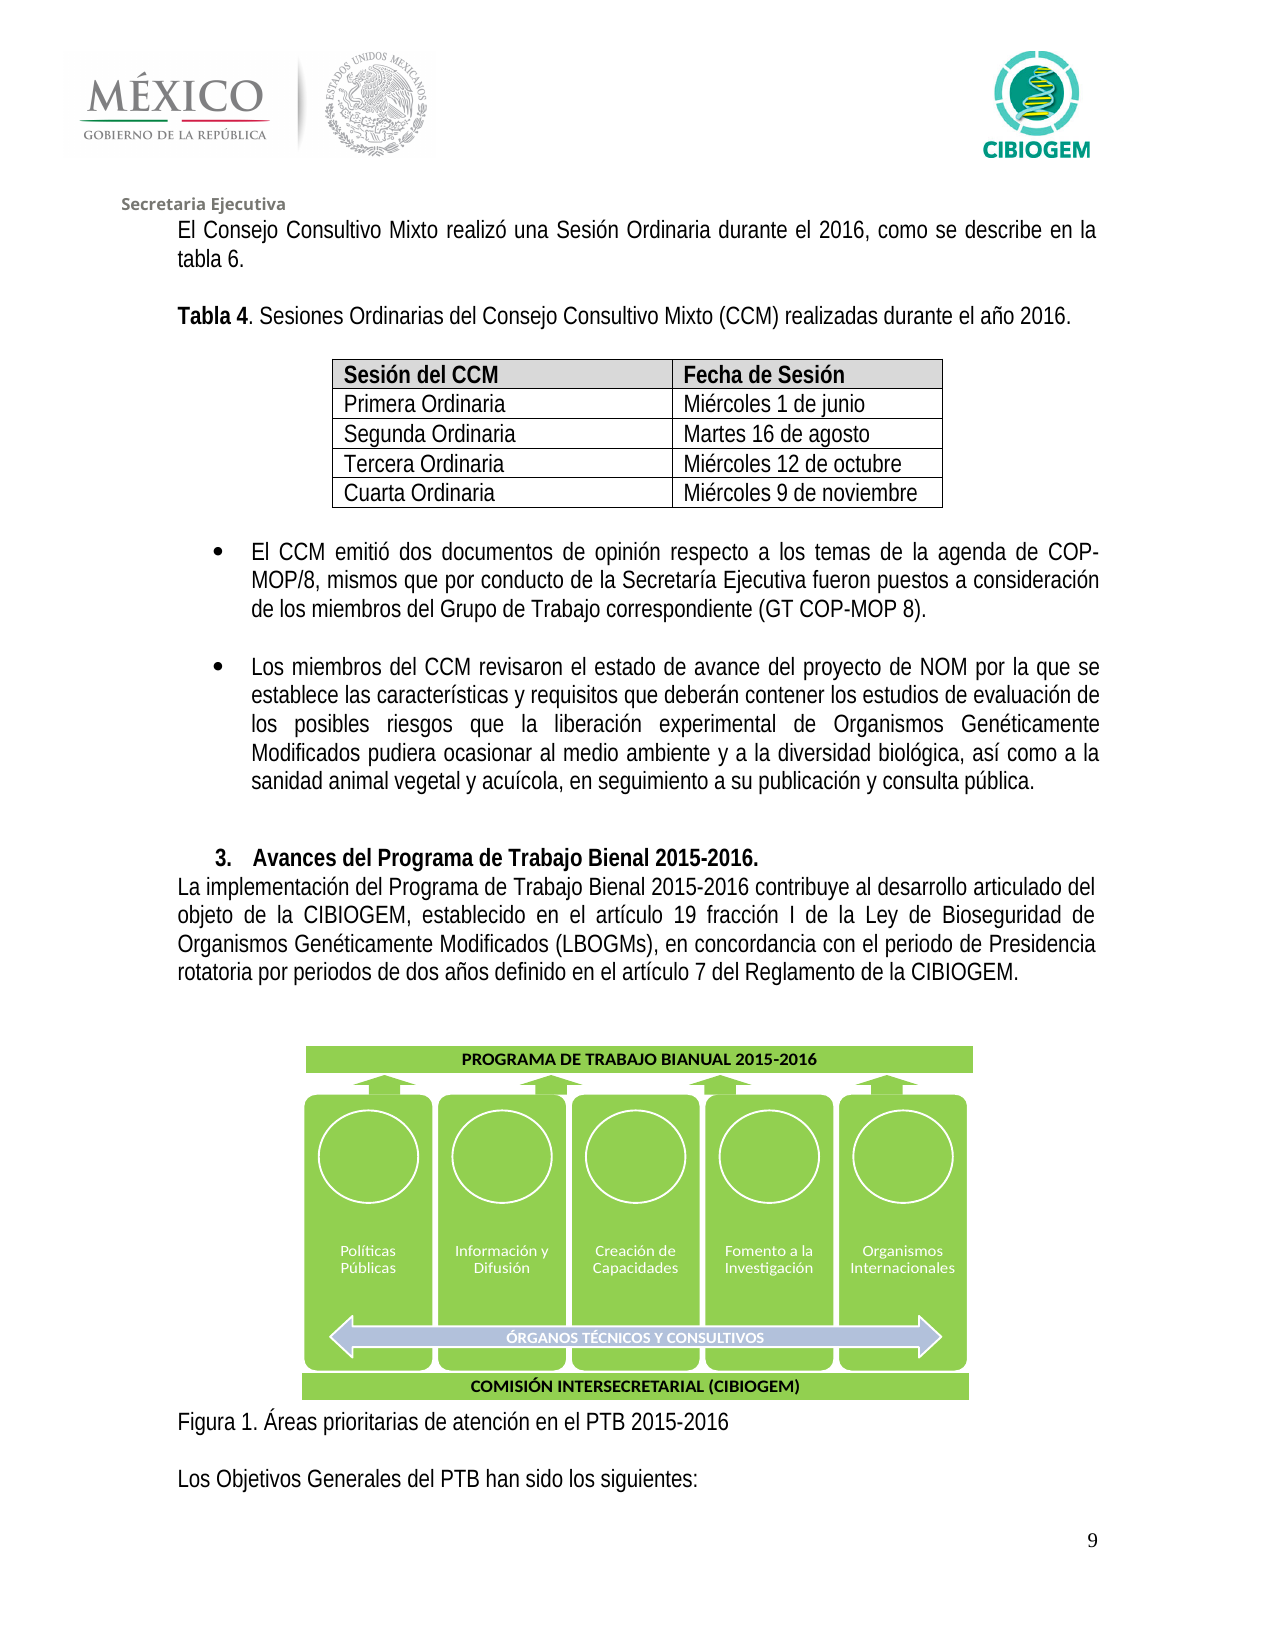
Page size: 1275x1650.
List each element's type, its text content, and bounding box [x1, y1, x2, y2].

table_cell Tercera Ordinaria [333, 449, 672, 477]
table_cell Segunda Ordinaria [333, 419, 672, 448]
text Figura 1. Áreas prioritarias de atención en el PTB 2015-2016 [177, 1407, 1098, 1436]
text Tabla 4. Sesiones Ordinarias del Consejo Consultivo Mixto (CCM) realizadas durante el año 2016. [177, 301, 1098, 330]
list El CCM emitió dos documentos de opinión respecto a los temas de la agenda de COP-MOP/8, mismos que por conducto de la Secretaría Ejecutiva fueron puestos a consideración de los miembros del Grupo de Trabajo correspondiente (GT COP-MOP 8). [213, 537, 1102, 623]
list Avances del Programa de Trabajo Bienal 2015-2016. [215, 843, 1098, 871]
table_cell Primera Ordinaria [333, 389, 672, 418]
table_cell Cuarta Ordinaria [333, 478, 672, 507]
table_cell Miércoles 9 de noviembre [673, 478, 942, 507]
table_cell Miércoles 1 de junio [673, 389, 942, 418]
picture [983, 51, 1090, 158]
table_header Fecha de Sesión [673, 360, 942, 388]
text Los Objetivos Generales del PTB han sido los siguientes: [177, 1464, 1098, 1493]
text El Consejo Consultivo Mixto realizó una Sesión Ordinaria durante el 2016, como se describe en la tabla 6. [177, 215, 1098, 273]
picture [63, 51, 437, 158]
text La implementación del Programa de Trabajo Bienal 2015-2016 contribuye al desarrollo articulado del objeto de la CIBIOGEM, establecido en el artículo 19 fracción I de la Ley de Bioseguridad de Organismos Genéticamente Modificados (LBOGMs), en concordancia con el periodo de Presidencia rotatoria por periodos de dos años definido en el artículo 7 del Reglamento de la CIBIOGEM. [177, 871, 1098, 986]
table_cell Miércoles 12 de octubre [673, 449, 942, 477]
table_header Sesión del CCM [333, 360, 672, 388]
table_cell Martes 16 de agosto [673, 419, 942, 448]
list Los miembros del CCM revisaron el estado de avance del proyecto de NOM por la que se establece las características y requisitos que deberán contener los estudios de evaluación de los posibles riesgos que la liberación experimental de Organismos Genéticamente Modificados pudiera ocasionar al medio ambiente y a la diversidad biológica, así como a la sanidad animal vegetal y acuícola, en seguimiento a su publicación y consulta pública. [213, 651, 1102, 795]
